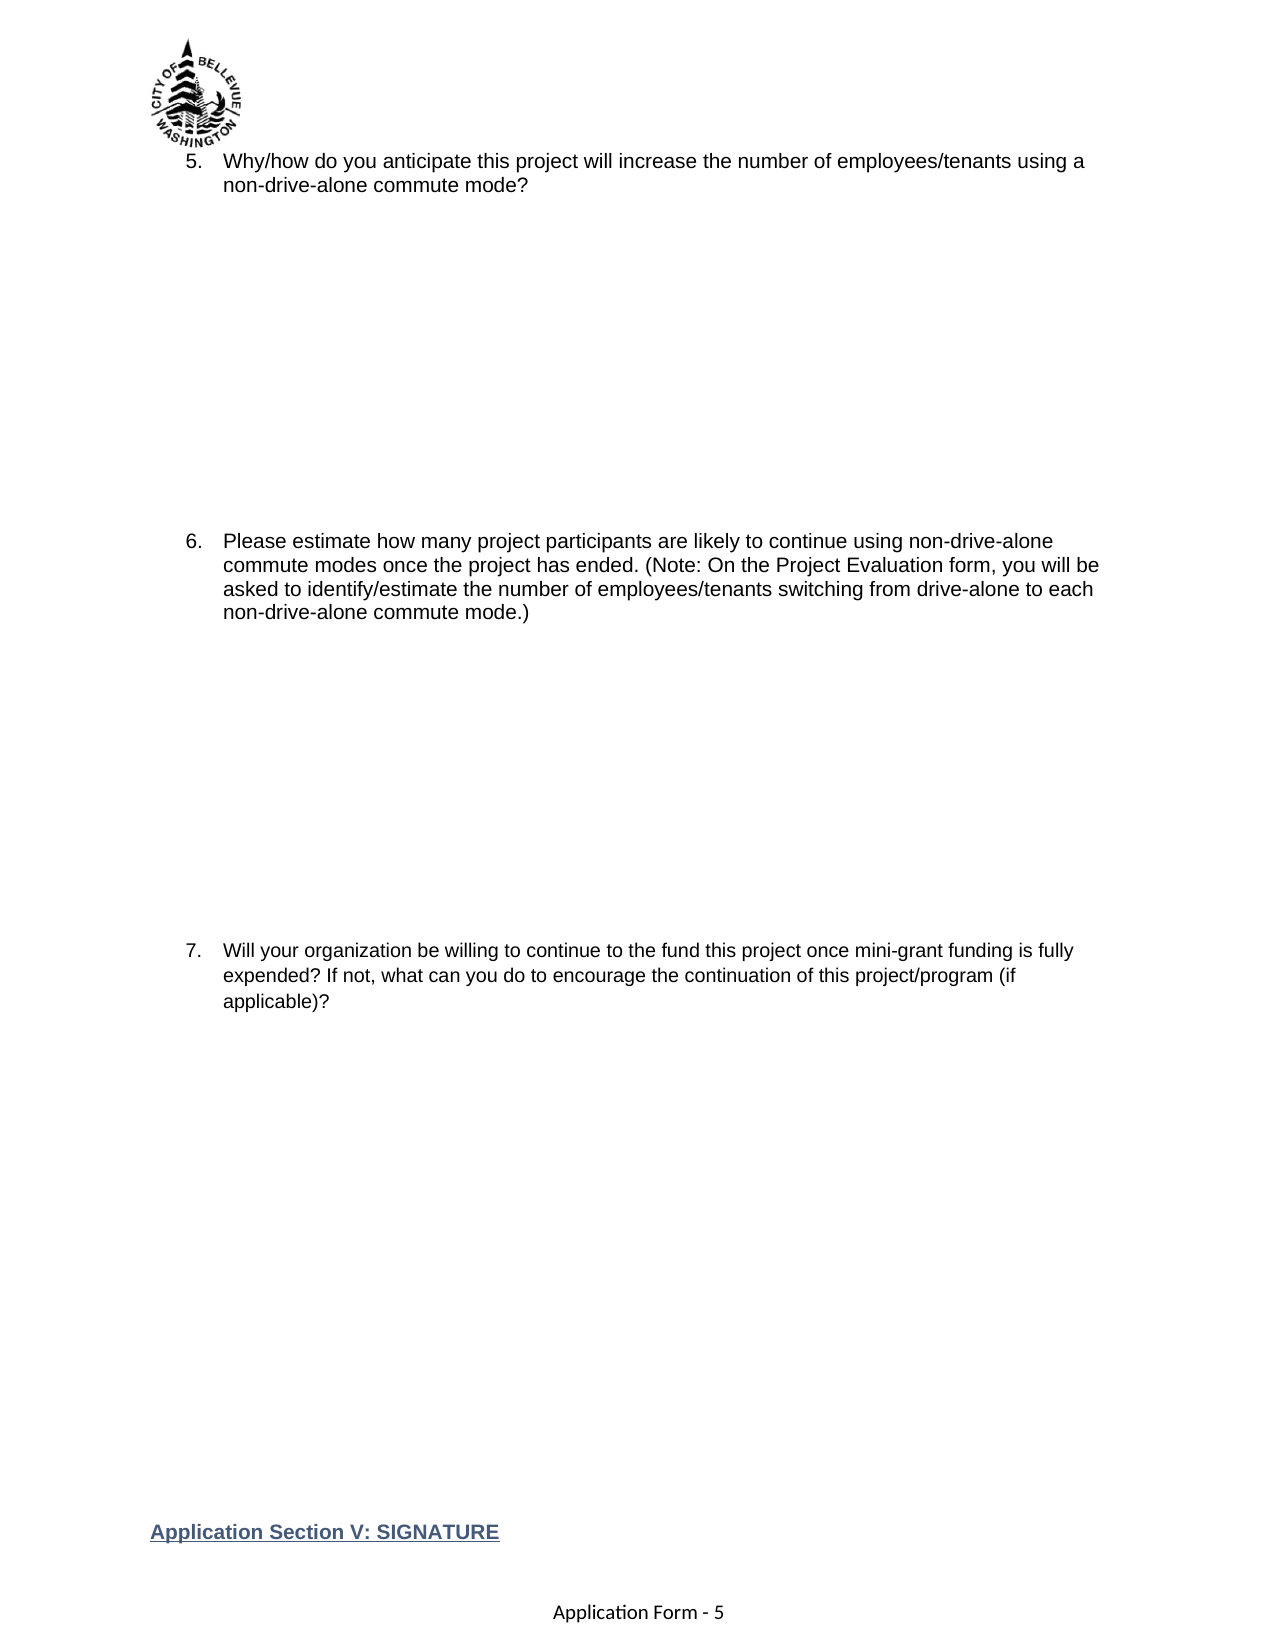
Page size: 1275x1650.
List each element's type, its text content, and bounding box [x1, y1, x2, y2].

list Please estimate how many project participants are likely to continue using non-drive-alone commute modes once the project has ended. (Note: On the Project Evaluation form, you will be asked to identify/estimate the number of employees/tenants switching from drive-alone to each non-drive-alone commute mode.) [185, 530, 1106, 624]
list Why/how do you anticipate this project will increase the number of employees/tenants using a non-drive-alone commute mode? [185, 150, 1102, 197]
picture [148, 38, 244, 149]
text Application Section V: SIGNATURE [150, 1520, 1129, 1544]
list Will your organization be willing to continue to the fund this project once mini-grant funding is fully expended? If not, what can you do to encourage the continuation of this project/program (if applicable)? [185, 939, 1125, 1013]
